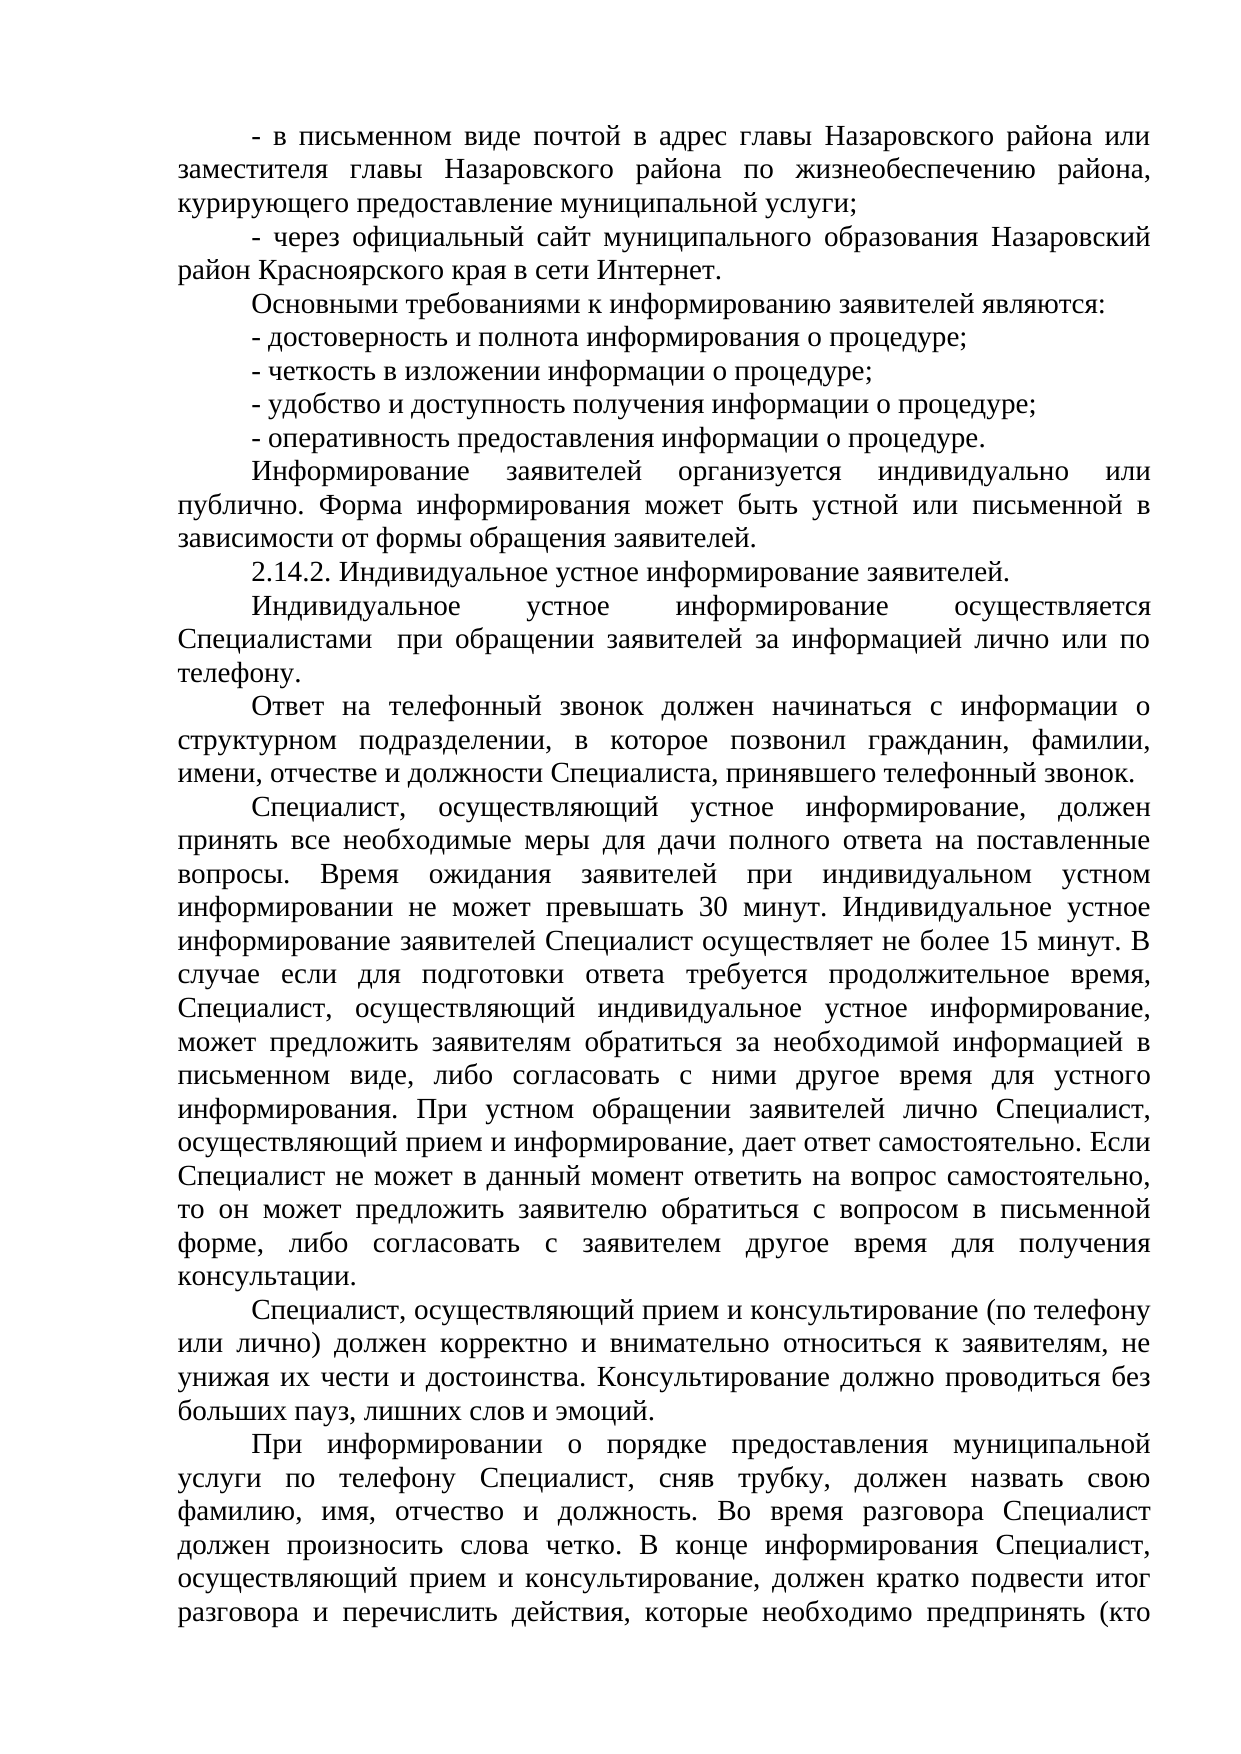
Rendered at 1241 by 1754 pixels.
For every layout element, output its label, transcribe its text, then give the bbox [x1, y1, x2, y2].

text Специалист, осуществляющий устное информирование, должен принять все необходимые меры для дачи полного ответа на поставленные вопросы. Время ожидания заявителей при индивидуальном устном информировании не может превышать 30 минут. Индивидуальное устное информирование заявителей Специалист осуществляет не более 15 минут. В случае если для подготовки ответа требуется продолжительное время, Специалист, осуществляющий индивидуальное устное информирование, может предложить заявителям обратиться за необходимой информацией в письменном виде, либо согласовать с ними другое время для устного информирования. При устном обращении заявителей лично Специалист, осуществляющий прием и информирование, дает ответ самостоятельно. Если Специалист не может в данный момент ответить на вопрос самостоятельно, то он может предложить заявителю обратиться с вопросом в письменной форме, либо согласовать с заявителем другое время для получения консультации. [177, 789, 1152, 1292]
text Основными требованиями к информированию заявителей являются: [177, 286, 1152, 319]
text Информирование заявителей организуется индивидуально или публично. Форма информирования может быть устной или письменной в зависимости от формы обращения заявителей. [177, 453, 1152, 554]
text - оперативность предоставления информации о процедуре. [177, 420, 1152, 453]
text Ответ на телефонный звонок должен начинаться с информации о структурном подразделении, в которое позвонил гражданин, фамилии, имени, отчестве и должности Специалиста, принявшего телефонный звонок. [177, 688, 1152, 789]
text - достоверность и полнота информирования о процедуре; [177, 319, 1152, 353]
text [177, 1426, 1152, 1627]
text Специалист, осуществляющий прием и консультирование (по телефону или лично) должен корректно и внимательно относиться к заявителям, не унижая их чести и достоинства. Консультирование должно проводиться без больших пауз, лишних слов и эмоций. [177, 1292, 1152, 1426]
text 2.14.2. Индивидуальное устное информирование заявителей. [177, 554, 1152, 588]
text Индивидуальное устное информирование осуществляется Специалистами при обращении заявителей за информацией лично или по телефону. [177, 588, 1152, 688]
text - в письменном виде почтой в адрес главы Назаровского района или заместителя главы Назаровского района по жизнеобеспечению района, курирующего предоставление муниципальной услуги; [177, 118, 1152, 219]
text - четкость в изложении информации о процедуре; [177, 353, 1152, 386]
text - через официальный сайт муниципального образования Назаровский район Красноярского края в сети Интернет. [177, 219, 1152, 286]
text - удобство и доступность получения информации о процедуре; [177, 386, 1152, 420]
